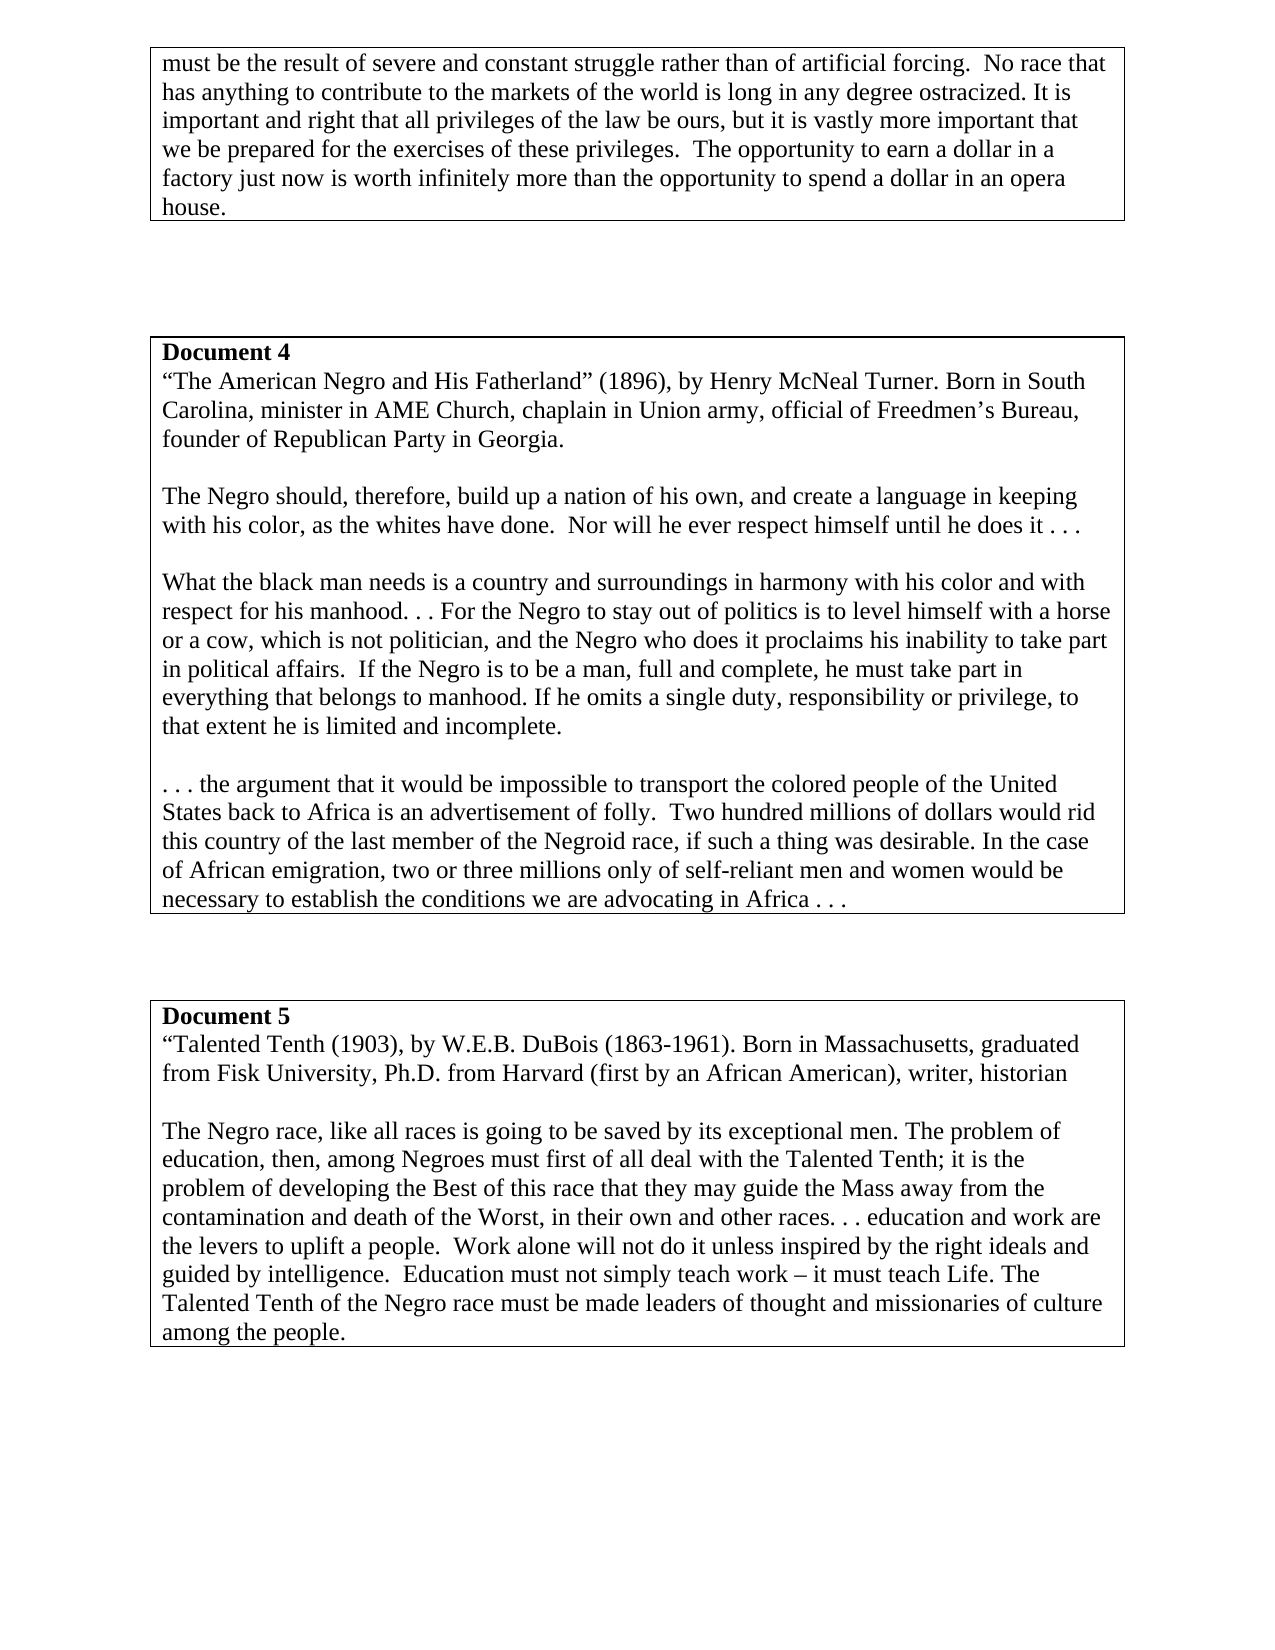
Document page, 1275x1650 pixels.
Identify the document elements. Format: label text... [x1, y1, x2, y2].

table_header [151, 48, 1124, 220]
table_header Document 4 “The American Negro and His Fatherland” (1896), by Henry McNeal Turner. Born in South Carolina, minister in AME Church, chaplain in Union army, official of Freedmen’s Bureau, founder of Republican Party in Georgia. The Negro should, therefore, build up a nation of his own, and create a language in keeping with his color, as the whites have done. Nor will he ever respect himself until he does it . . . What the black man needs is a country and surroundings in harmony with his color and with respect for his manhood. . . For the Negro to stay out of politics is to level himself with a horse or a cow, which is not politician, and the Negro who does it proclaims his inability to take part in political affairs. If the Negro is to be a man, full and complete, he must take part in everything that belongs to manhood. If he omits a single duty, responsibility or privilege, to that extent he is limited and incomplete. . . . the argument that it would be impossible to transport the colored people of the United States back to Africa is an advertisement of folly. Two hundred millions of dollars would rid this country of the last member of the Negroid race, if such a thing was desirable. In the case of African emigration, two or three millions only of self-reliant men and women would be necessary to establish the conditions we are advocating in Africa . . . [151, 338, 1124, 912]
table_header Document 5 “Talented Tenth (1903), by W.E.B. DuBois (1863-1961). Born in Massachusetts, graduated from Fisk University, Ph.D. from Harvard (first by an African American), writer, historian The Negro race, like all races is going to be saved by its exceptional men. The problem of education, then, among Negroes must first of all deal with the Talented Tenth; it is the problem of developing the Best of this race that they may guide the Mass away from the contamination and death of the Worst, in their own and other races. . . education and work are the levers to uplift a people. Work alone will not do it unless inspired by the right ideals and guided by intelligence. Education must not simply teach work – it must teach Life. The Talented Tenth of the Negro race must be made leaders of thought and missionaries of culture among the people. [151, 1001, 1124, 1346]
